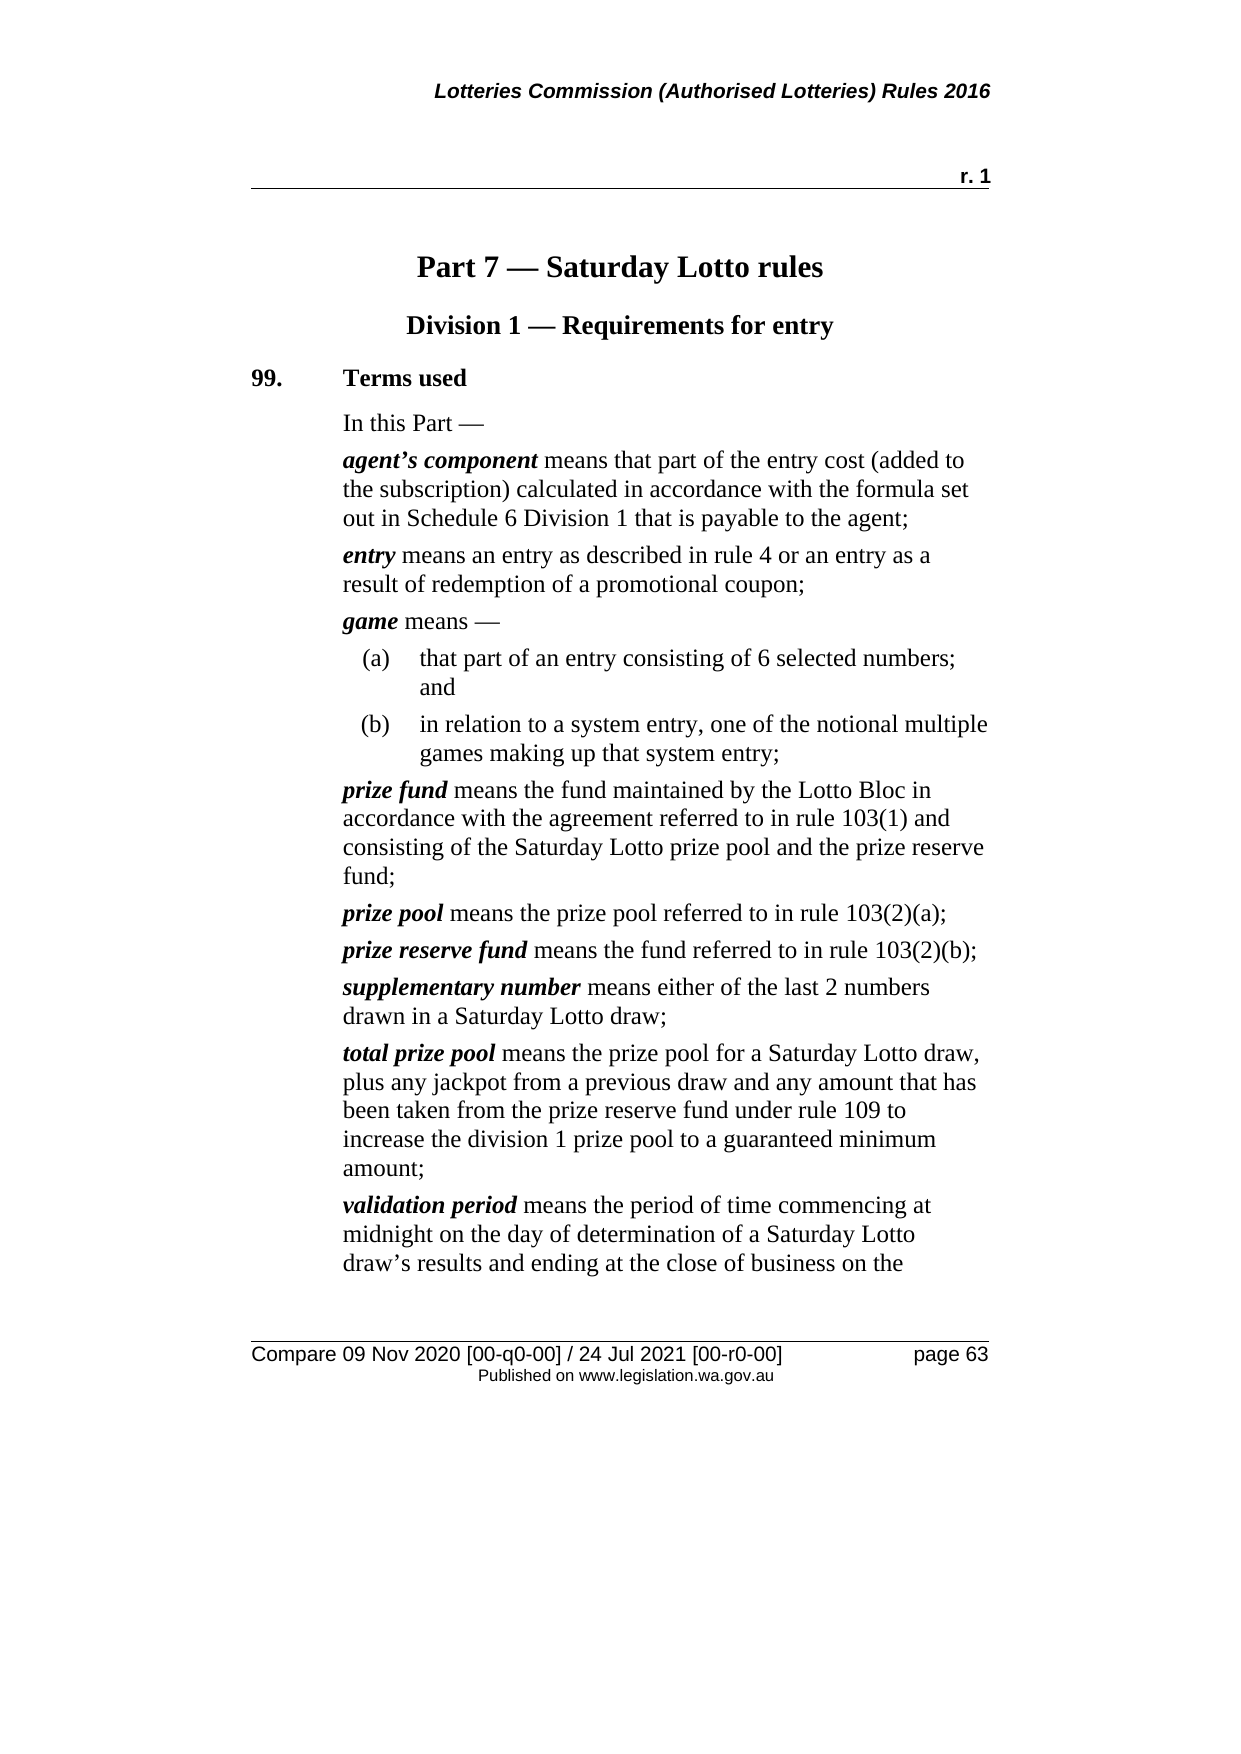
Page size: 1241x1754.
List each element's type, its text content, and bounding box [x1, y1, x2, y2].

text supplementary number means either of the last 2 numbers drawn in a Saturday Lotto draw; [251, 972, 989, 1030]
text game means — [251, 606, 989, 635]
text entry means an entry as described in rule 4 or an entry as a result of redemption of a promotional coupon; [251, 540, 989, 598]
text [251, 1190, 989, 1276]
text In this Part — [251, 408, 989, 437]
text total prize pool means the prize pool for a Saturday Lotto draw, plus any jackpot from a previous draw and any amount that has been taken from the prize reserve fund under rule 109 to increase the division 1 prize pool to a guaranteed minimum amount; [251, 1038, 989, 1182]
text (a) that part of an entry consisting of 6 selected numbers; and [251, 643, 989, 701]
text agent’s component means that part of the entry cost (added to the subscription) calculated in accordance with the formula set out in Schedule 6 Division 1 that is payable to the agent; [251, 446, 989, 532]
text prize fund means the fund maintained by the Lotto Bloc in accordance with the agreement referred to in rule 103(1) and consisting of the Saturday Lotto prize pool and the prize reserve fund; [251, 775, 989, 890]
text (b) in relation to a system entry, one of the notional multiple games making up that system entry; [251, 709, 989, 766]
text prize pool means the prize pool referred to in rule 103(2)(a); [251, 898, 989, 927]
text prize reserve fund means the fund referred to in rule 103(2)(b); [251, 935, 989, 964]
subtitle Part 7 — Saturday Lotto rules [251, 248, 989, 284]
subtitle Division 1 — Requirements for entry [251, 309, 989, 340]
subtitle 99. Terms used [251, 363, 989, 392]
